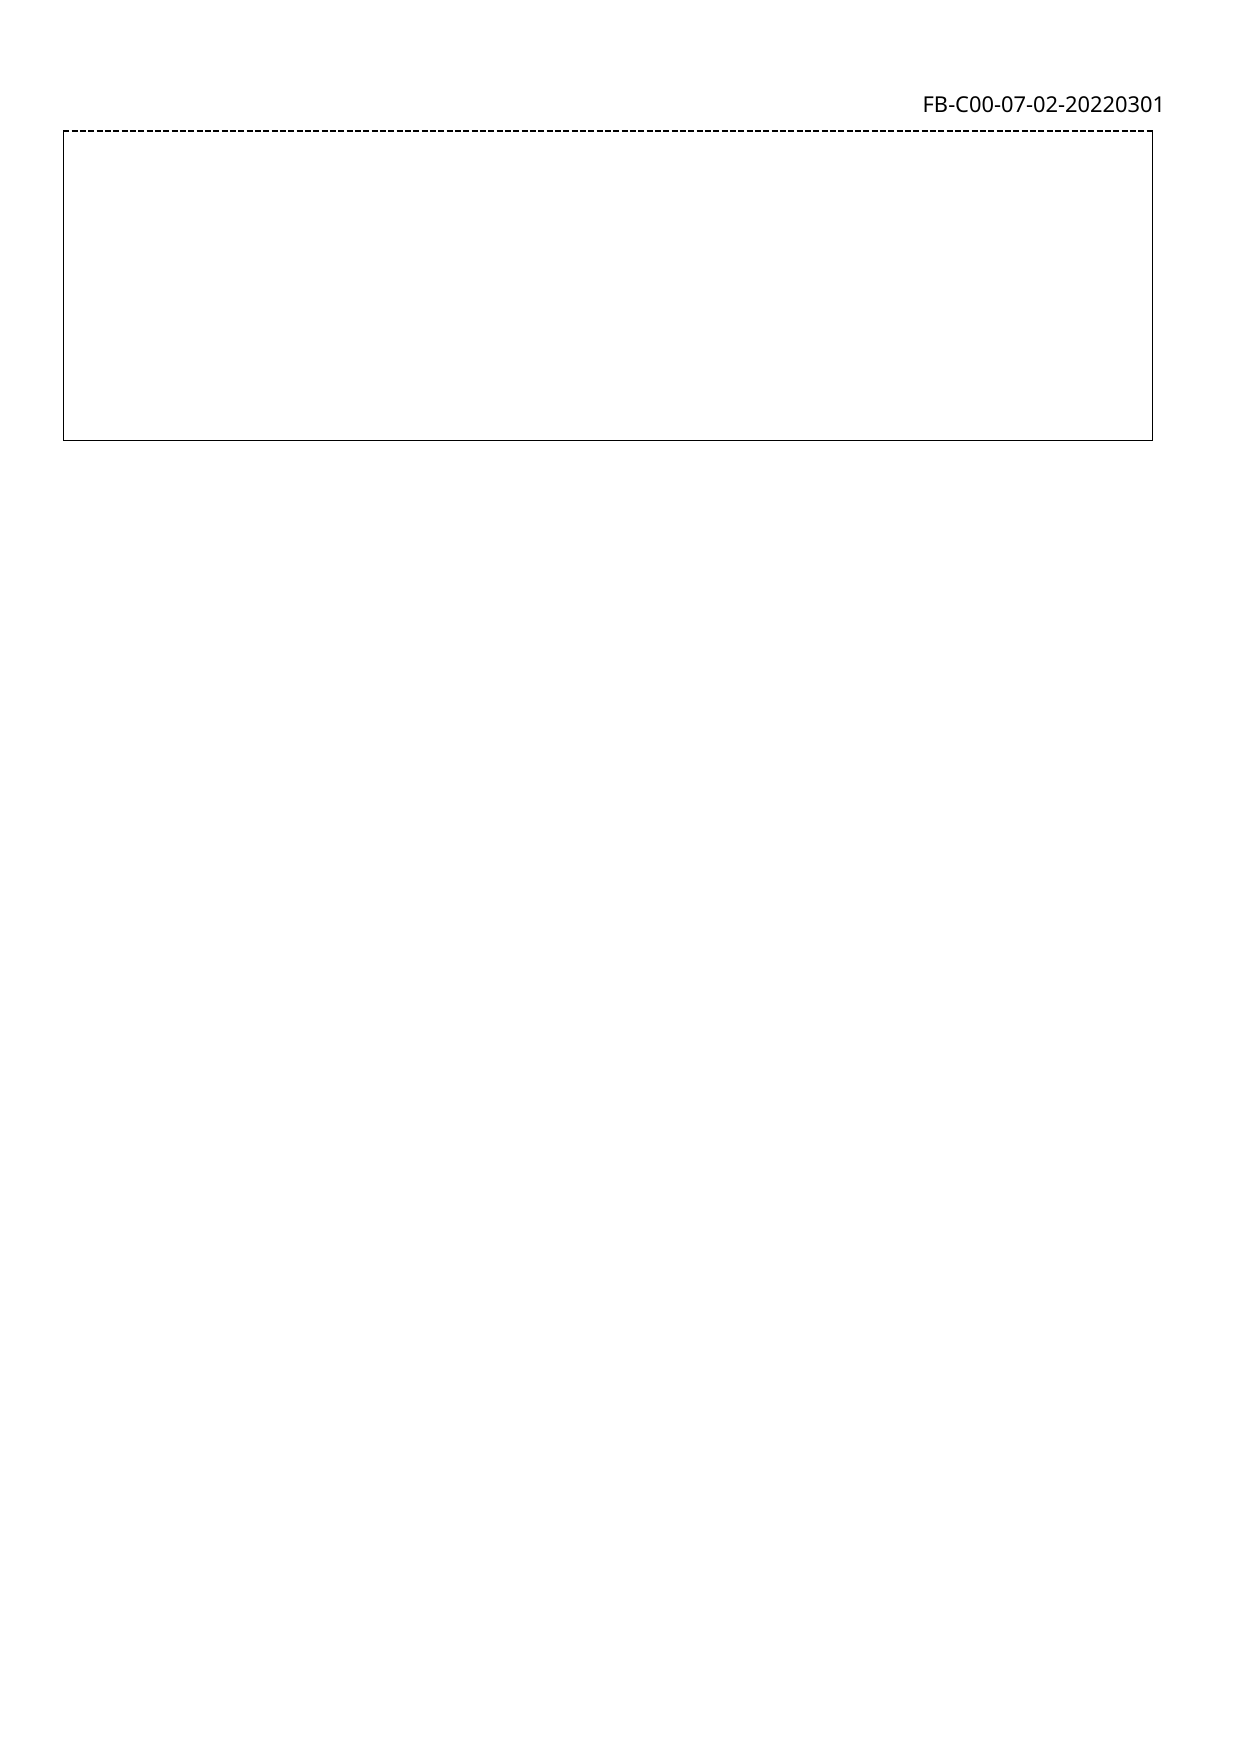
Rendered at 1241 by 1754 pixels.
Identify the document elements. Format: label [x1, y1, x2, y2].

table_cell [64, 130, 1152, 440]
